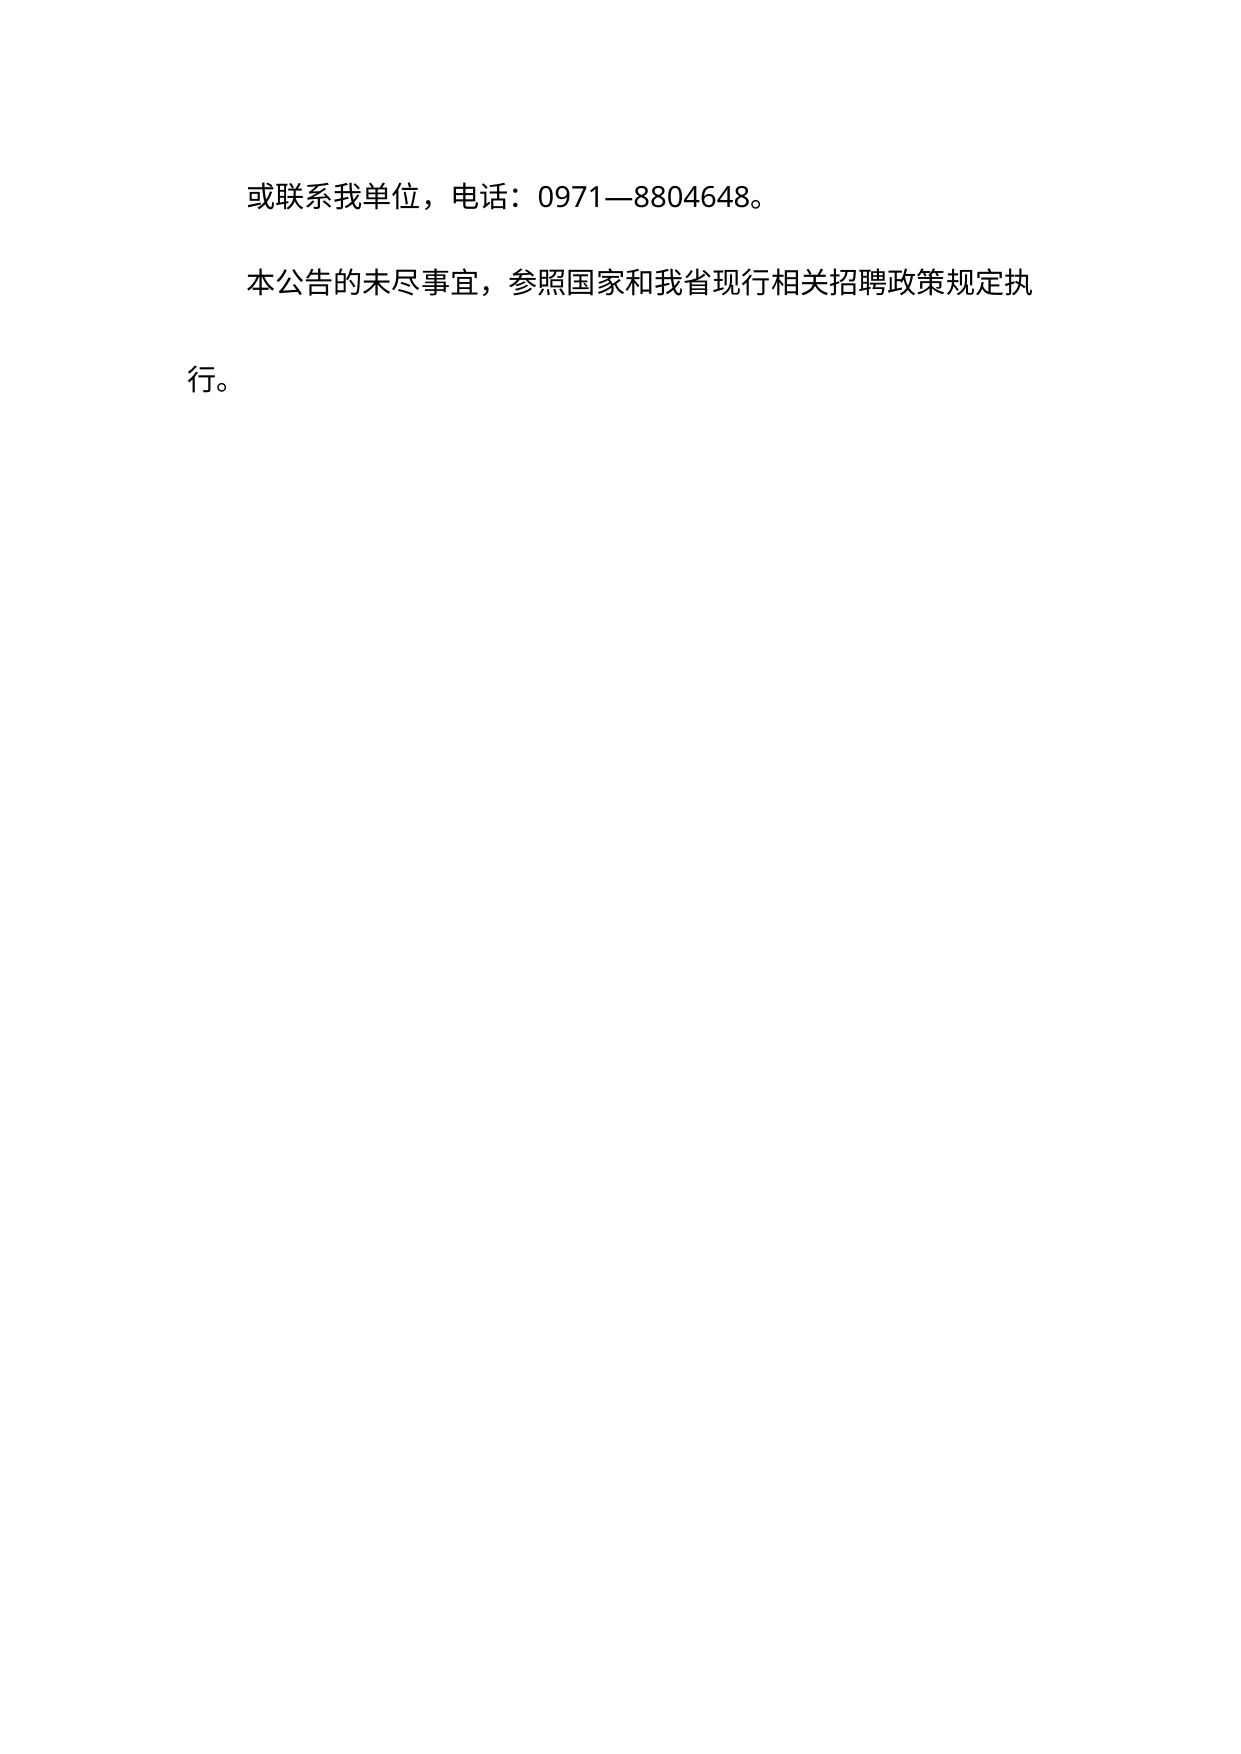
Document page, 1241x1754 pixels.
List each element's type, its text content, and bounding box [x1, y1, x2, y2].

text 或联系我单位，电话：0971—8804648。 [187, 162, 1053, 227]
text 本公告的未尽事宜，参照国家和我省现行相关招聘政策规定执行。 [187, 248, 1053, 411]
